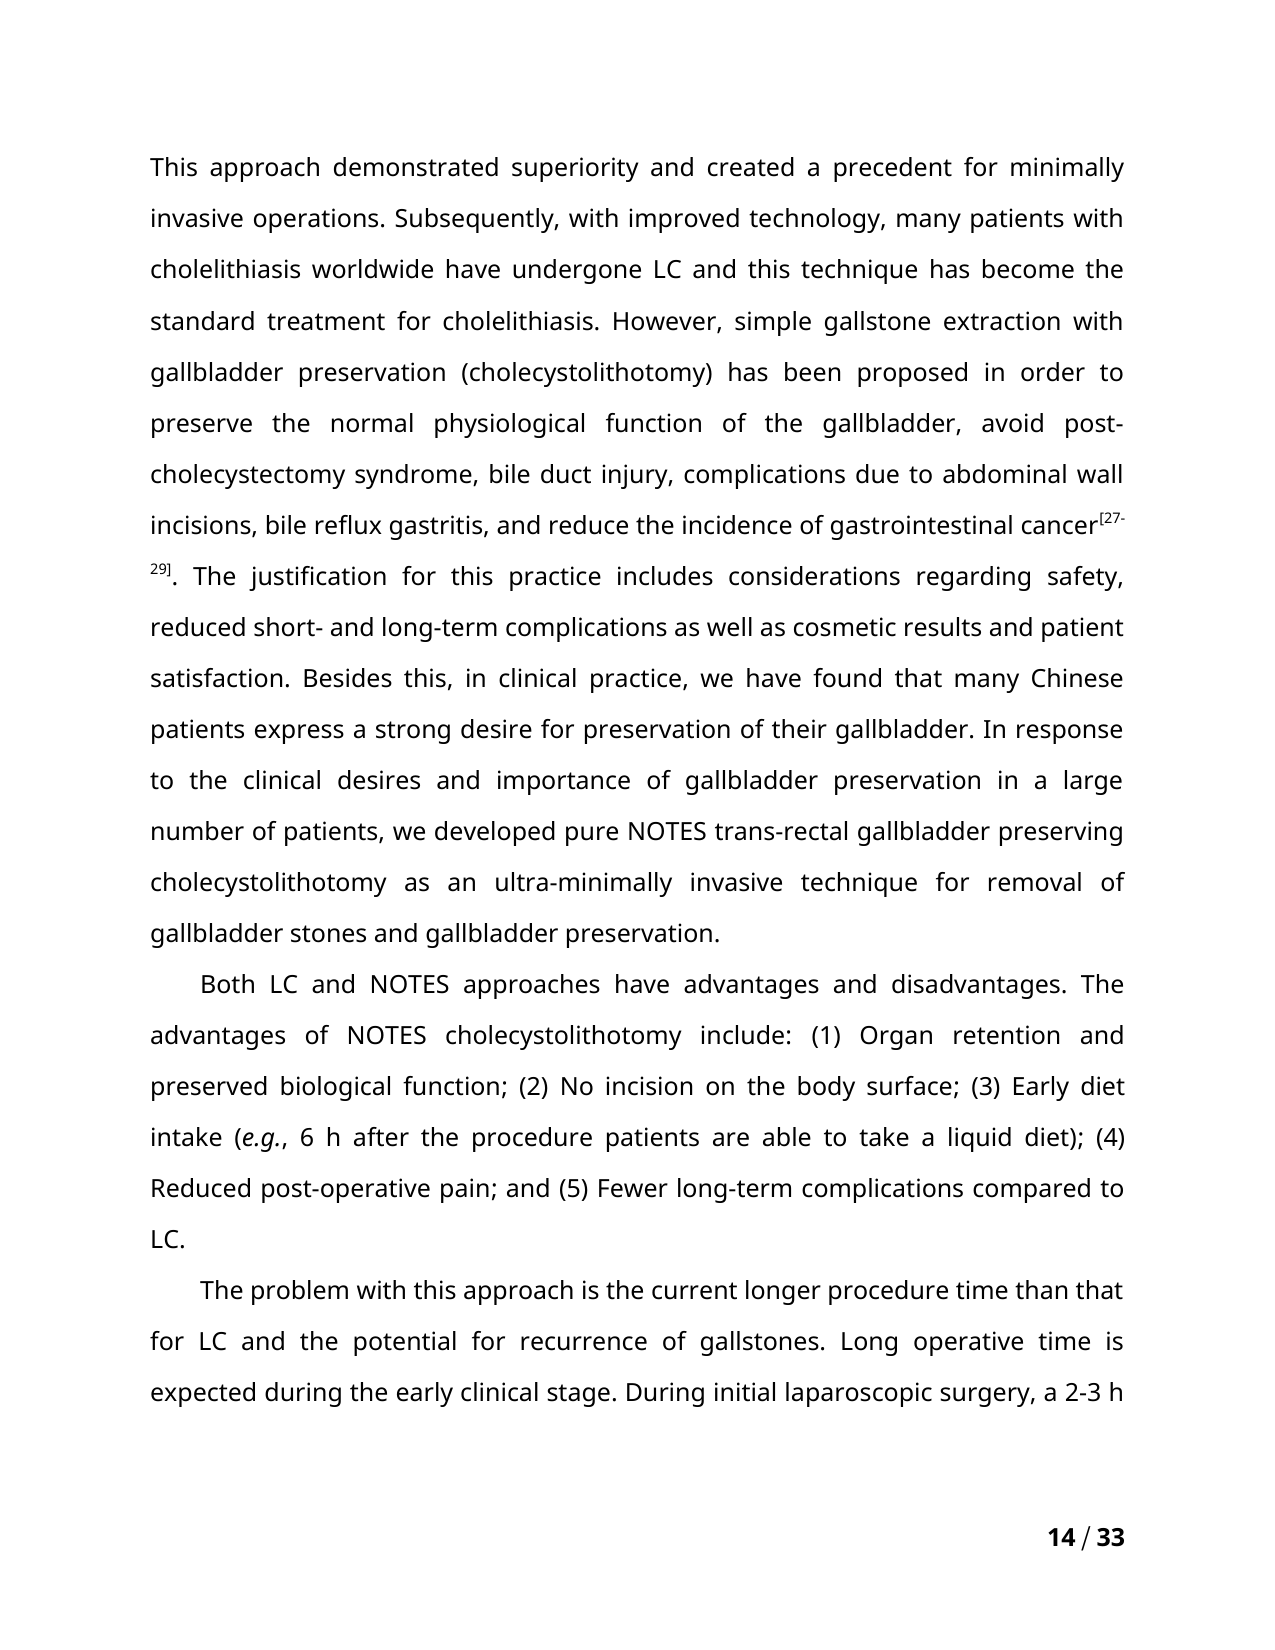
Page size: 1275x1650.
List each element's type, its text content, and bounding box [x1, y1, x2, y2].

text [150, 1273, 1125, 1409]
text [150, 150, 1125, 950]
text Both LC and NOTES approaches have advantages and disadvantages. The advantages of NOTES cholecystolithotomy include: (1) Organ retention and preserved biological function; (2) No incision on the body surface; (3) Early diet intake (e.g., 6 h after the procedure patients are able to take a liquid diet); (4) Reduced post-operative pain; and (5) Fewer long-term complications compared to LC. [150, 967, 1125, 1256]
